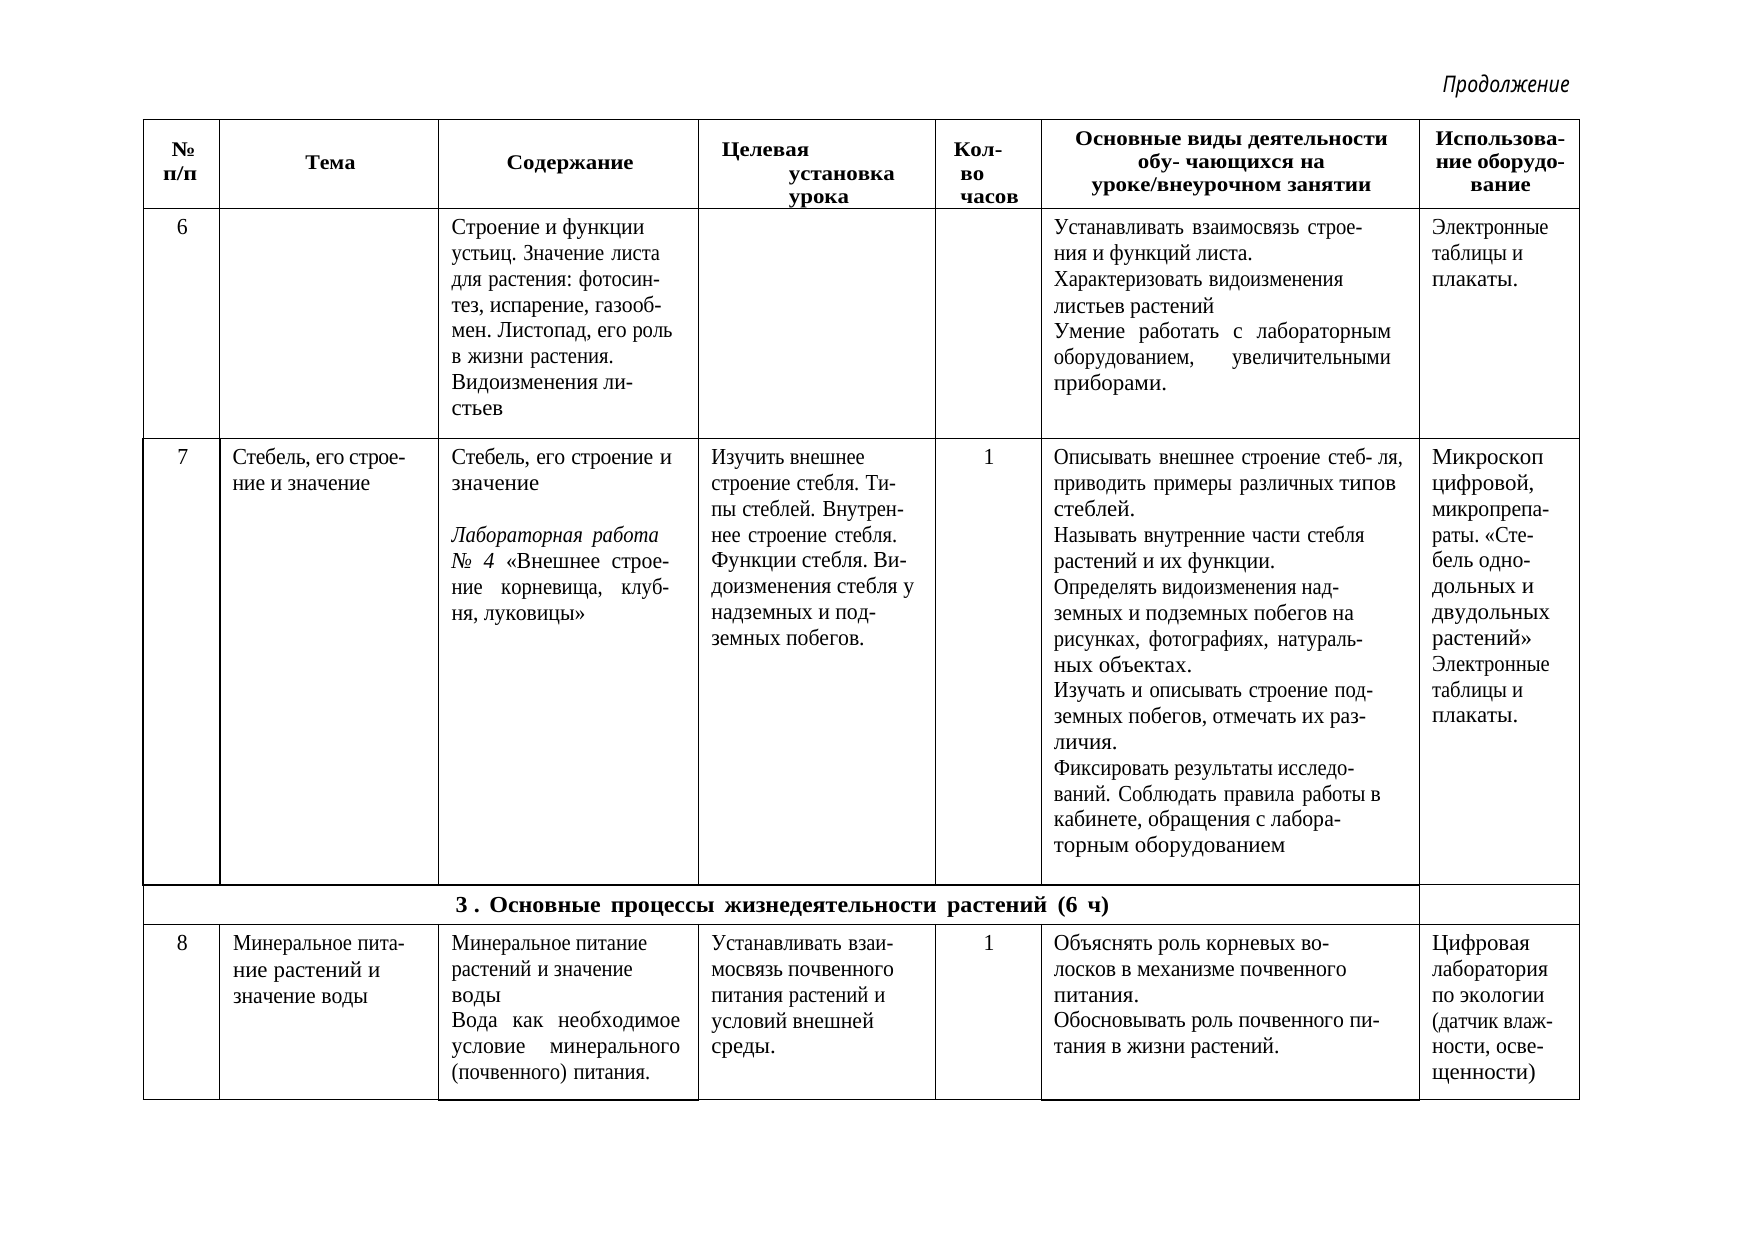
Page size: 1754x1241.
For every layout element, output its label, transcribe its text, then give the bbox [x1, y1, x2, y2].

table_header Целевая установка урока [699, 120, 935, 208]
table_header Основные виды деятельности обу- чающихся на уроке/внеурочном занятии [1042, 120, 1419, 208]
table_cell Минеральное пита- ние растений и значение воды [220, 925, 438, 1099]
table_cell [936, 209, 1041, 438]
table_cell Устанавливать взаимосвязь строе- ния и функций листа. Характеризовать видоизменения листьев растений Умение работать с лабораторным оборудованием, увеличительными приборами. [1042, 209, 1419, 438]
table_cell Стебель, его строе- ние и значение [221, 439, 438, 884]
table_cell [699, 209, 935, 438]
table_cell 1 [936, 439, 1041, 884]
table_cell Микроскоп цифровой, микропрепа- раты. «Сте- бель одно- дольных и двудольных растений» Электронные таблицы и плакаты. [1420, 439, 1579, 884]
table_cell Изучить внешнее строение стебля. Ти- пы стеблей. Внутрен- нее строение стебля. Функции стебля. Ви- доизменения стебля у надземных и под- земных побегов. [699, 439, 935, 884]
table_cell Цифровая лаборатория по экологии (датчик влаж- ности, осве- щенности) [1420, 925, 1579, 1099]
table_cell 7 [144, 439, 219, 884]
table_header Тема [220, 120, 438, 208]
table_cell Стебель, его строение и значение Лабораторная работа № 4 «Внешнее строе- ние корневища, клуб- ня, луковицы» [439, 439, 698, 884]
table_cell 3 . Основные процессы жизнедеятельности растений (6 ч) [144, 886, 1419, 924]
table_cell [1420, 885, 1579, 924]
table_header Кол-во часов [936, 120, 1041, 208]
table_cell 1 [936, 925, 1041, 1099]
table_cell Строение и функции устьиц. Значение листа для растения: фотосин- тез, испарение, газооб- мен. Листопад, его роль в жизни растения. Видоизменения ли- стьев [439, 209, 698, 438]
table_cell 8 [144, 925, 219, 1099]
table_cell 6 [144, 209, 219, 438]
table_header № п/п [144, 120, 219, 208]
table_cell Объяснять роль корневых во- лосков в механизме почвенного питания. Обосновывать роль почвенного пи- тания в жизни растений. [1042, 925, 1419, 1099]
table_cell Электронные таблицы и плакаты. [1420, 209, 1579, 438]
table_cell [220, 209, 438, 438]
table_cell Минеральное питание растений и значение воды Вода как необходимое условие минерального (почвенного) питания. [439, 925, 698, 1099]
table_cell Описывать внешнее строение стеб- ля, приводить примеры различных типов стеблей. Называть внутренние части стебля растений и их функции. Определять видоизменения над- земных и подземных побегов на рисунках, фотографиях, натураль- ных объектах. Изучать и описывать строение под- земных побегов, отмечать их раз- личия. Фиксировать результаты исследо- ваний. Соблюдать правила работы в кабинете, обращения с лабора- торным оборудованием [1042, 439, 1419, 884]
table_header Содержание [439, 120, 698, 208]
table_header Использова- ние оборудо- вание [1420, 120, 1579, 208]
table_cell Устанавливать взаи- мосвязь почвенного питания растений и условий внешней среды. [699, 925, 935, 1099]
